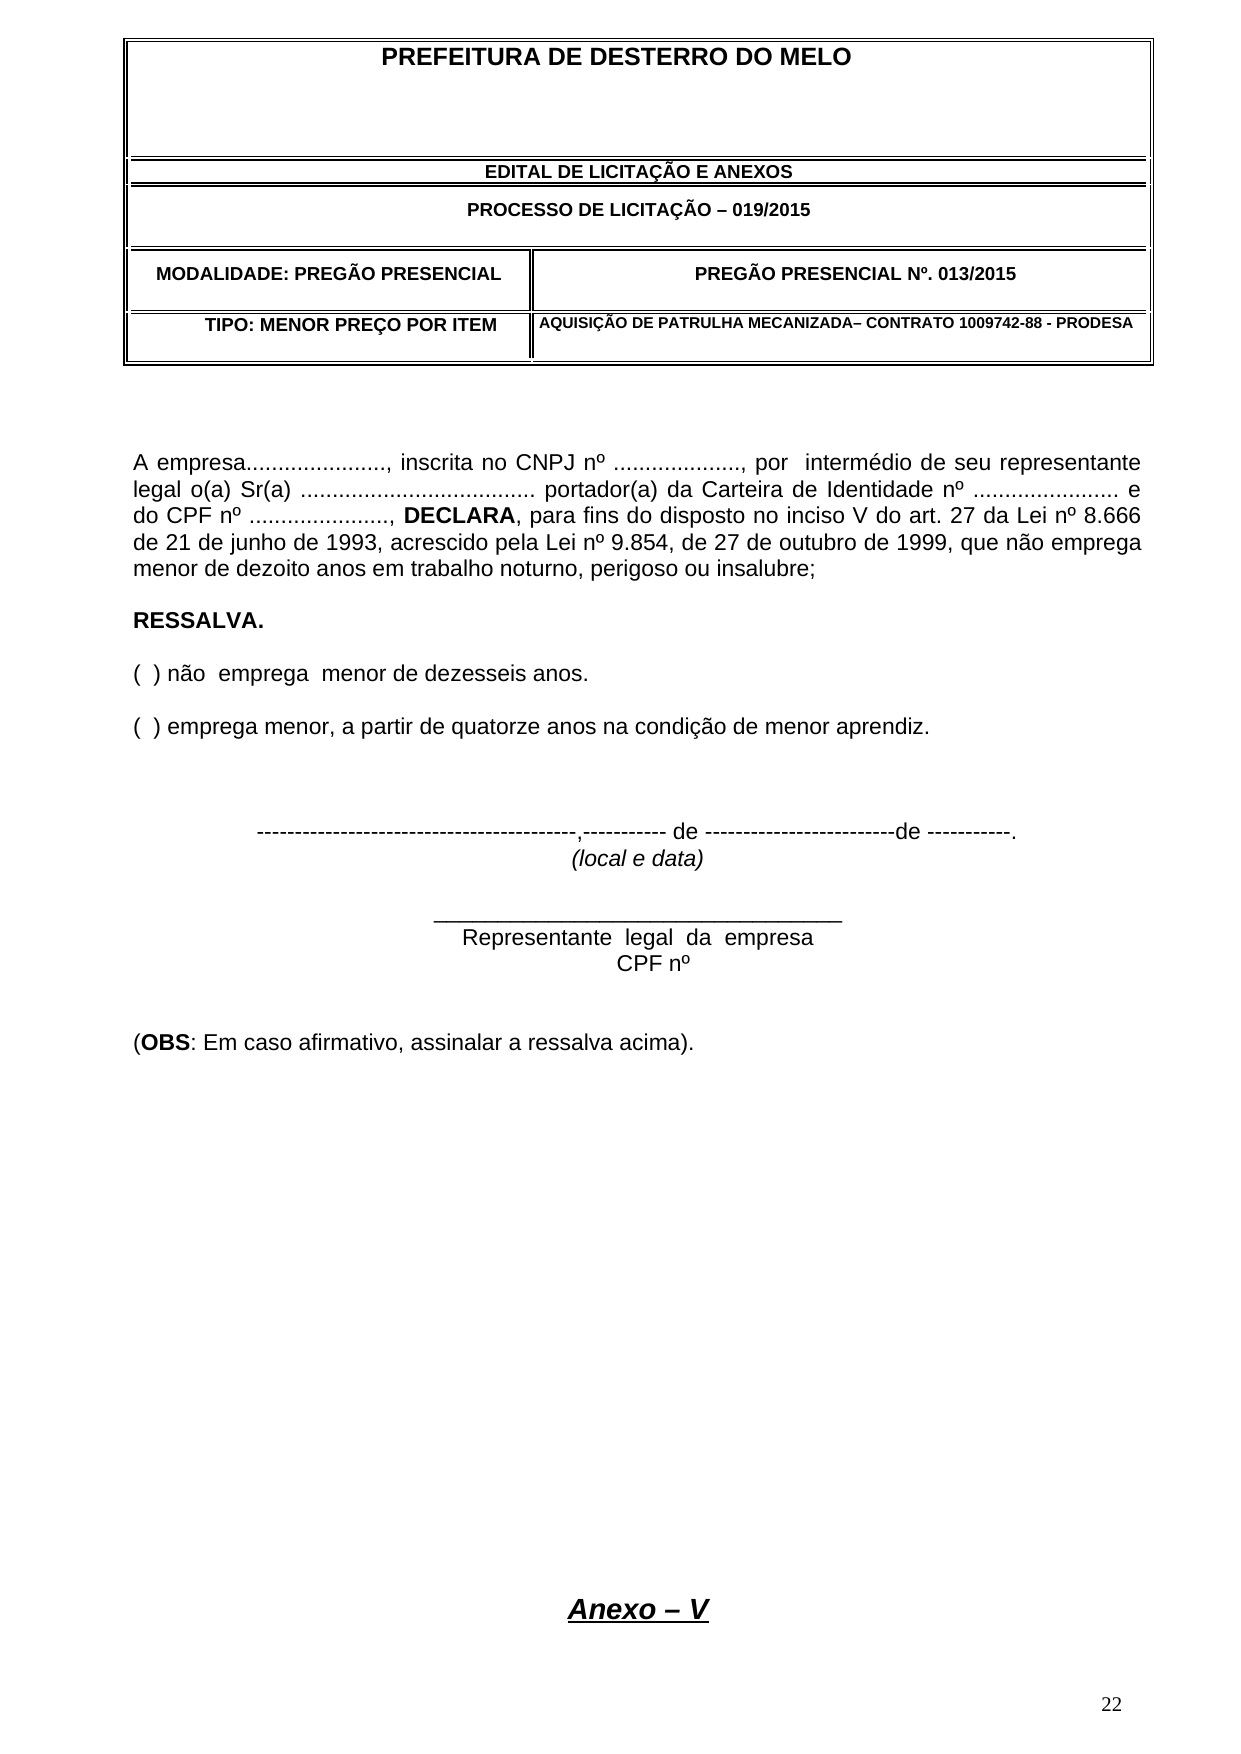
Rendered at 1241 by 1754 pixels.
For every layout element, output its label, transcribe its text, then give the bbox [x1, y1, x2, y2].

text A empresa......................, inscrita no CNPJ nº ...................., por intermédio de seu representante legal o(a) Sr(a) ..................................... portador(a) da Carteira de Identidade nº ....................... e do CPF nº ......................, DECLARA, para fins do disposto no inciso V do art. 27 da Lei nº 8.666 de 21 de junho de 1993, acrescido pela Lei nº 9.854, de 27 de outubro de 1999, que não emprega menor de dezoito anos em trabalho noturno, perigoso ou insalubre; [133, 449, 1142, 581]
text Anexo – V [133, 1592, 1142, 1626]
text ________________________________ [133, 897, 1142, 924]
text (local e data) [133, 845, 1142, 871]
text Representante legal da empresa [133, 924, 1142, 950]
text ( ) emprega menor, a partir de quatorze anos na condição de menor aprendiz. [133, 713, 1142, 739]
text ( ) não emprega menor de dezesseis anos. [133, 660, 1142, 687]
text CPF nº [133, 950, 1142, 976]
text RESSALVA. [133, 607, 1142, 634]
text (OBS: Em caso afirmativo, assinalar a ressalva acima). [133, 1029, 1142, 1056]
text ------------------------------------------,----------- de -------------------------de -----------. [133, 818, 1142, 845]
